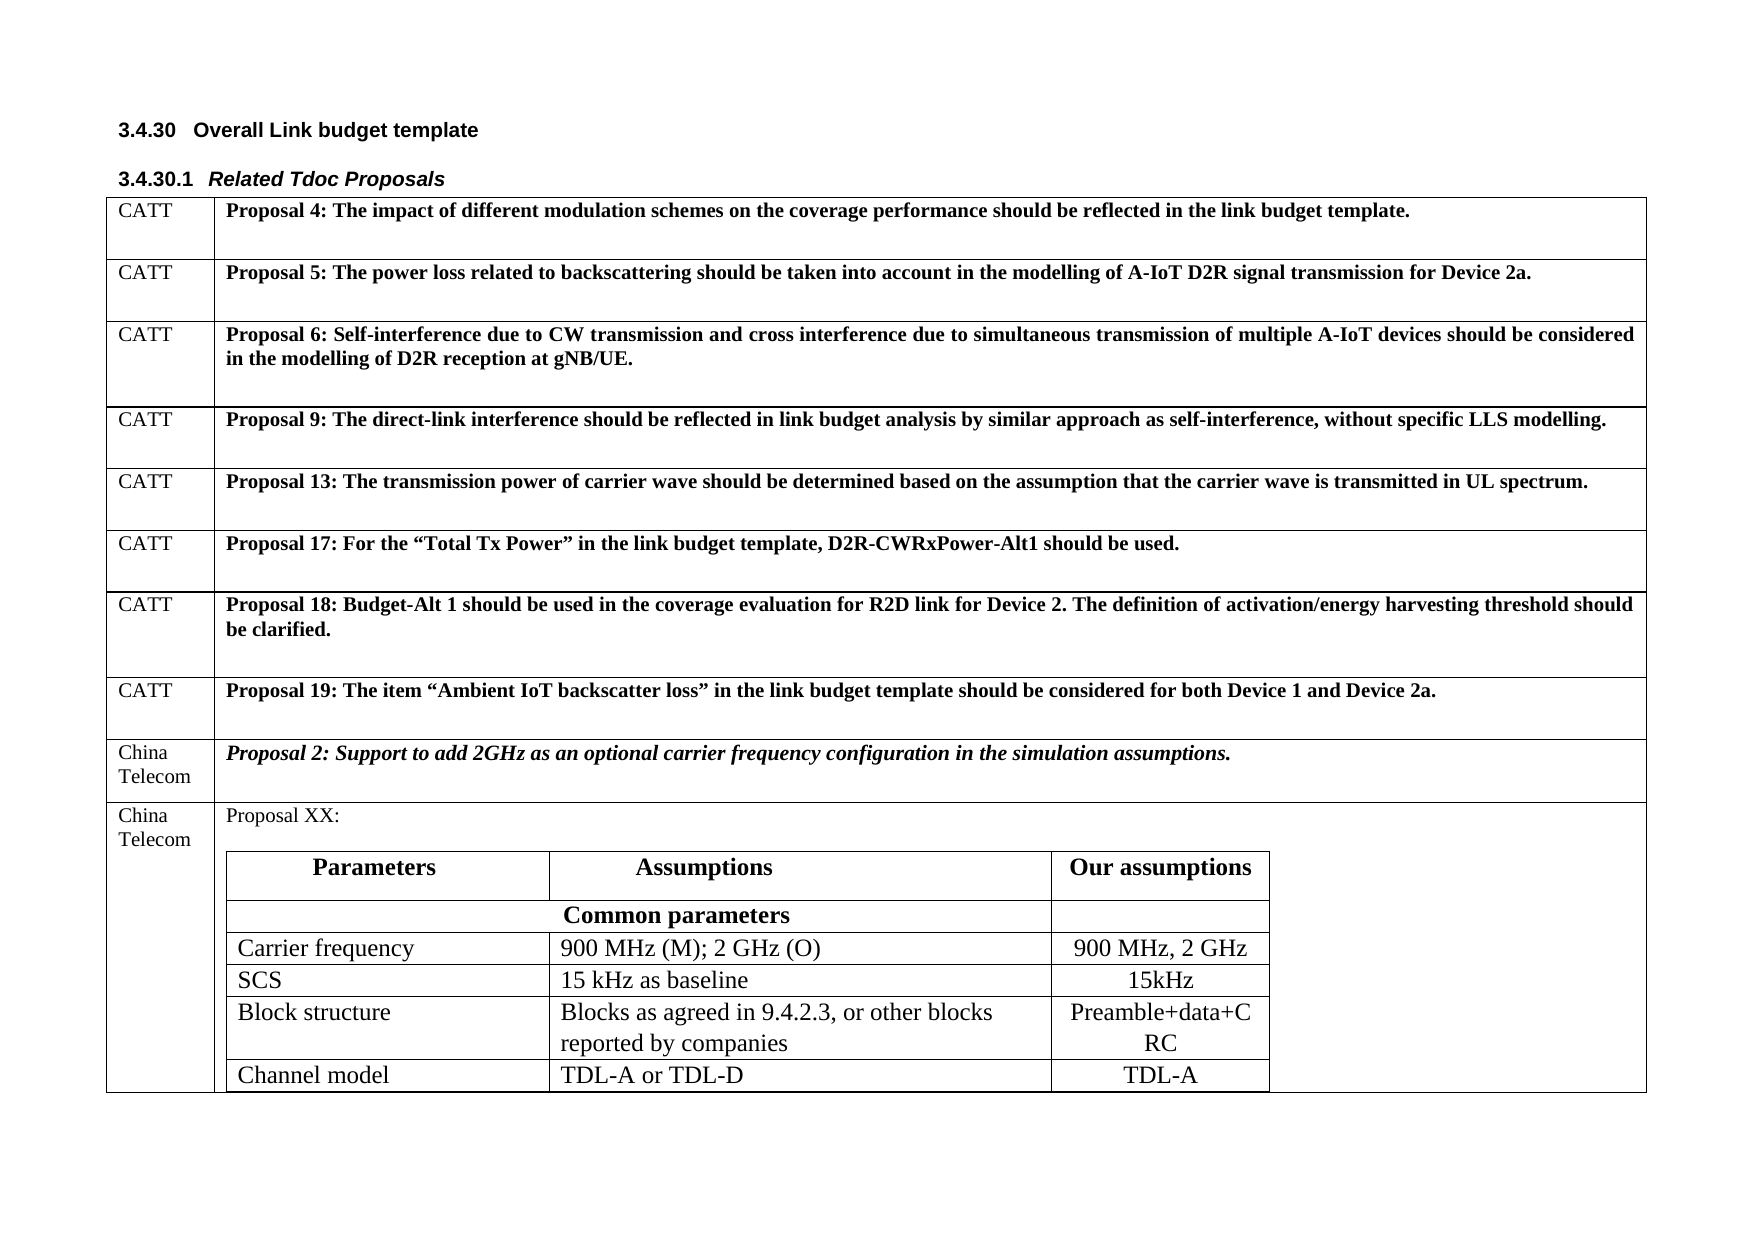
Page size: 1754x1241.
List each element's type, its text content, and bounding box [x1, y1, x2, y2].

table_cell Proposal XX: [215, 803, 1646, 1092]
table_cell Proposal 17: For the “Total Tx Power” in the link budget template, D2R-CWRxPower-Alt1 should be used. [215, 531, 1646, 591]
table_cell China Telecom [107, 740, 214, 802]
table_cell CATT [107, 593, 214, 677]
table_cell Proposal 6: Self-interference due to CW transmission and cross interference due to simultaneous transmission of multiple A-IoT devices should be considered in the modelling of D2R reception at gNB/UE. [215, 322, 1646, 406]
table_cell Proposal 9: The direct-link interference should be reflected in link budget analysis by similar approach as self-interference, without specific LLS modelling. [215, 408, 1646, 468]
table_cell CATT [107, 408, 214, 468]
table_cell CATT [107, 678, 214, 739]
subtitle Related Tdoc Proposals [118, 167, 1636, 191]
table_cell Proposal 18: Budget-Alt 1 should be used in the coverage evaluation for R2D link for Device 2. The definition of activation/energy harvesting threshold should be clarified. [215, 593, 1646, 677]
table_cell CATT [107, 322, 214, 406]
table_header CATT [107, 198, 214, 259]
table_cell Proposal 19: The item “Ambient IoT backscatter loss” in the link budget template should be considered for both Device 1 and Device 2a. [215, 678, 1646, 739]
table_cell CATT [107, 469, 214, 530]
table_cell CATT [107, 260, 214, 321]
table_cell Proposal 2: Support to add 2GHz as an optional carrier frequency configuration in the simulation assumptions. [215, 740, 1646, 802]
table_cell CATT [107, 531, 214, 591]
subtitle Overall Link budget template [118, 118, 1636, 142]
table_cell Proposal 13: The transmission power of carrier wave should be determined based on the assumption that the carrier wave is transmitted in UL spectrum. [215, 469, 1646, 530]
table_header Proposal 4: The impact of different modulation schemes on the coverage performance should be reflected in the link budget template. [215, 198, 1646, 259]
table_cell Proposal 5: The power loss related to backscattering should be taken into account in the modelling of A-IoT D2R signal transmission for Device 2a. [215, 260, 1646, 321]
table_cell China Telecom [107, 803, 214, 1092]
